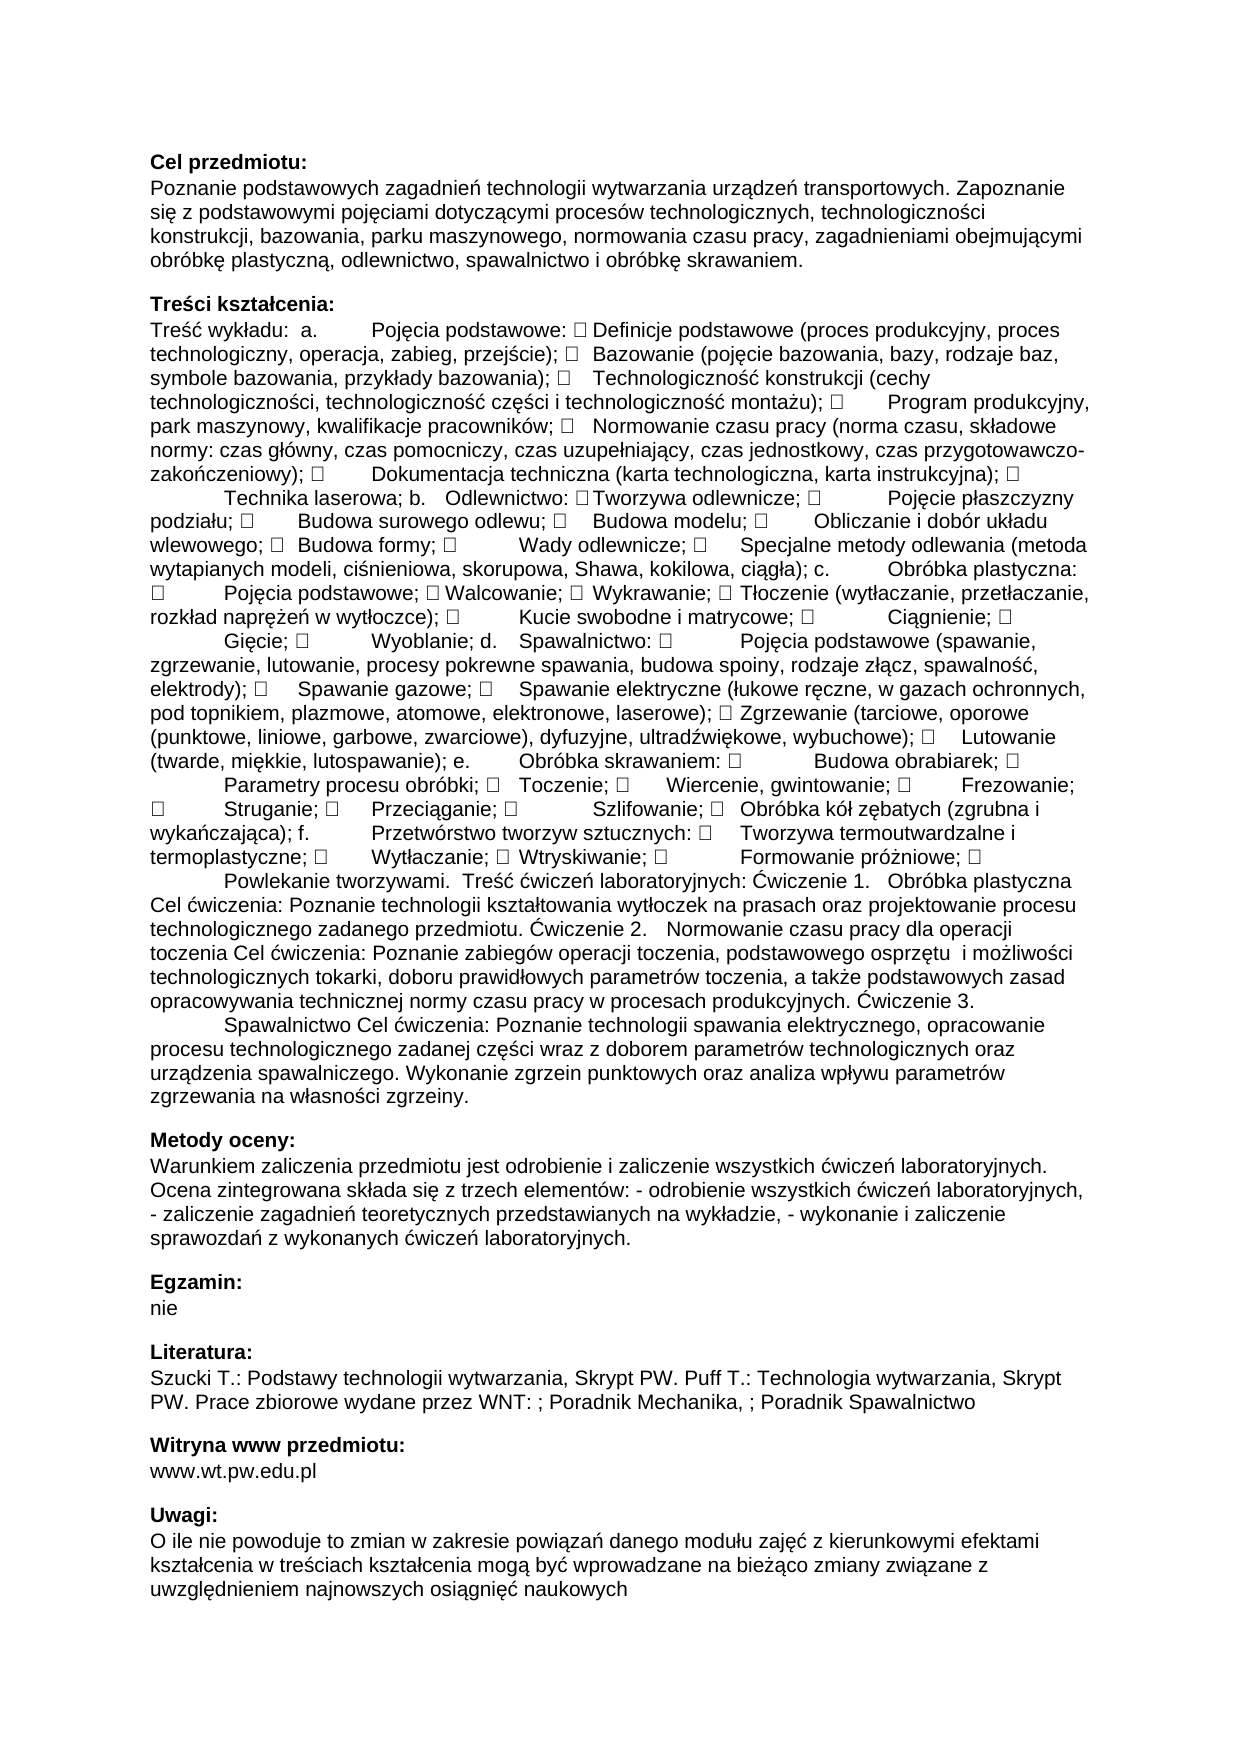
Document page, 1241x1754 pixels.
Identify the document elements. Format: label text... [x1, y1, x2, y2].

text Witryna www przedmiotu: [150, 1433, 1090, 1457]
text Cel przedmiotu: [150, 150, 1090, 174]
text Szucki T.: Podstawy technologii wytwarzania, Skrypt PW. Puff T.: Technologia wytwarzania, Skrypt PW. Prace zbiorowe wydane przez WNT: ; Poradnik Mechanika, ; Poradnik Spawalnictwo [150, 1366, 1090, 1413]
text Treści kształcenia: [150, 292, 1090, 316]
text Warunkiem zaliczenia przedmiotu jest odrobienie i zaliczenie wszystkich ćwiczeń laboratoryjnych. Ocena zintegrowana składa się z trzech elementów: - odrobienie wszystkich ćwiczeń laboratoryjnych, - zaliczenie zagadnień teoretycznych przedstawianych na wykładzie, - wykonanie i zaliczenie sprawozdań z wykonanych ćwiczeń laboratoryjnych. [150, 1154, 1090, 1250]
text Egzamin: [150, 1270, 1090, 1294]
text nie [150, 1296, 1090, 1320]
text Uwagi: [150, 1503, 1090, 1527]
text Poznanie podstawowych zagadnień technologii wytwarzania urządzeń transportowych. Zapoznanie się z podstawowymi pojęciami dotyczącymi procesów technologicznych, technologiczności konstrukcji, bazowania, parku maszynowego, normowania czasu pracy, zagadnieniami obejmującymi obróbkę plastyczną, odlewnictwo, spawalnictwo i obróbkę skrawaniem. [150, 176, 1090, 272]
text www.wt.pw.edu.pl [150, 1459, 1090, 1483]
text Treść wykładu: a. Pojęcia podstawowe:  Definicje podstawowe (proces produkcyjny, proces technologiczny, operacja, zabieg, przejście);  Bazowanie (pojęcie bazowania, bazy, rodzaje baz, symbole bazowania, przykłady bazowania);  Technologiczność konstrukcji (cechy technologiczności, technologiczność części i technologiczność montażu);  Program produkcyjny, park maszynowy, kwalifikacje pracowników;  Normowanie czasu pracy (norma czasu, składowe normy: czas główny, czas pomocniczy, czas uzupełniający, czas jednostkowy, czas przygotowawczo-zakończeniowy);  Dokumentacja techniczna (karta technologiczna, karta instrukcyjna);  Technika laserowa; b. Odlewnictwo:  Tworzywa odlewnicze;  Pojęcie płaszczyzny podziału;  Budowa surowego odlewu;  Budowa modelu;  Obliczanie i dobór układu wlewowego;  Budowa formy;  Wady odlewnicze;  Specjalne metody odlewania (metoda wytapianych modeli, ciśnieniowa, skorupowa, Shawa, kokilowa, ciągła); c. Obróbka plastyczna:  Pojęcia podstawowe;  Walcowanie;  Wykrawanie;  Tłoczenie (wytłaczanie, przetłaczanie, rozkład naprężeń w wytłoczce);  Kucie swobodne i matrycowe;  Ciągnienie;  Gięcie;  Wyoblanie; d. Spawalnictwo:  Pojęcia podstawowe (spawanie, zgrzewanie, lutowanie, procesy pokrewne spawania, budowa spoiny, rodzaje złącz, spawalność, elektrody);  Spawanie gazowe;  Spawanie elektryczne (łukowe ręczne, w gazach ochronnych, pod topnikiem, plazmowe, atomowe, elektronowe, laserowe);  Zgrzewanie (tarciowe, oporowe (punktowe, liniowe, garbowe, zwarciowe), dyfuzyjne, ultradźwiękowe, wybuchowe);  Lutowanie (twarde, miękkie, lutospawanie); e. Obróbka skrawaniem:  Budowa obrabiarek;  Parametry procesu obróbki;  Toczenie;  Wiercenie, gwintowanie;  Frezowanie;  Struganie;  Przeciąganie;  Szlifowanie;  Obróbka kół zębatych (zgrubna i wykańczająca); f. Przetwórstwo tworzyw sztucznych:  Tworzywa termoutwardzalne i termoplastyczne;  Wytłaczanie;  Wtryskiwanie;  Formowanie próżniowe;  Powlekanie tworzywami. Treść ćwiczeń laboratoryjnych: Ćwiczenie 1. Obróbka plastyczna Cel ćwiczenia: Poznanie technologii kształtowania wytłoczek na prasach oraz projektowanie procesu technologicznego zadanego przedmiotu. Ćwiczenie 2. Normowanie czasu pracy dla operacji toczenia Cel ćwiczenia: Poznanie zabiegów operacji toczenia, podstawowego osprzętu i możliwości technologicznych tokarki, doboru prawidłowych parametrów toczenia, a także podstawowych zasad opracowywania technicznej normy czasu pracy w procesach produkcyjnych. Ćwiczenie 3. Spawalnictwo Cel ćwiczenia: Poznanie technologii spawania elektrycznego, opracowanie procesu technologicznego zadanej części wraz z doborem parametrów technologicznych oraz urządzenia spawalniczego. Wykonanie zgrzein punktowych oraz analiza wpływu parametrów zgrzewania na własności zgrzeiny. [150, 318, 1090, 1108]
text Metody oceny: [150, 1128, 1090, 1152]
text Literatura: [150, 1339, 1090, 1363]
text O ile nie powoduje to zmian w zakresie powiązań danego modułu zajęć z kierunkowymi efektami kształcenia w treściach kształcenia mogą być wprowadzane na bieżąco zmiany związane z uwzględnieniem najnowszych osiągnięć naukowych [150, 1529, 1090, 1601]
